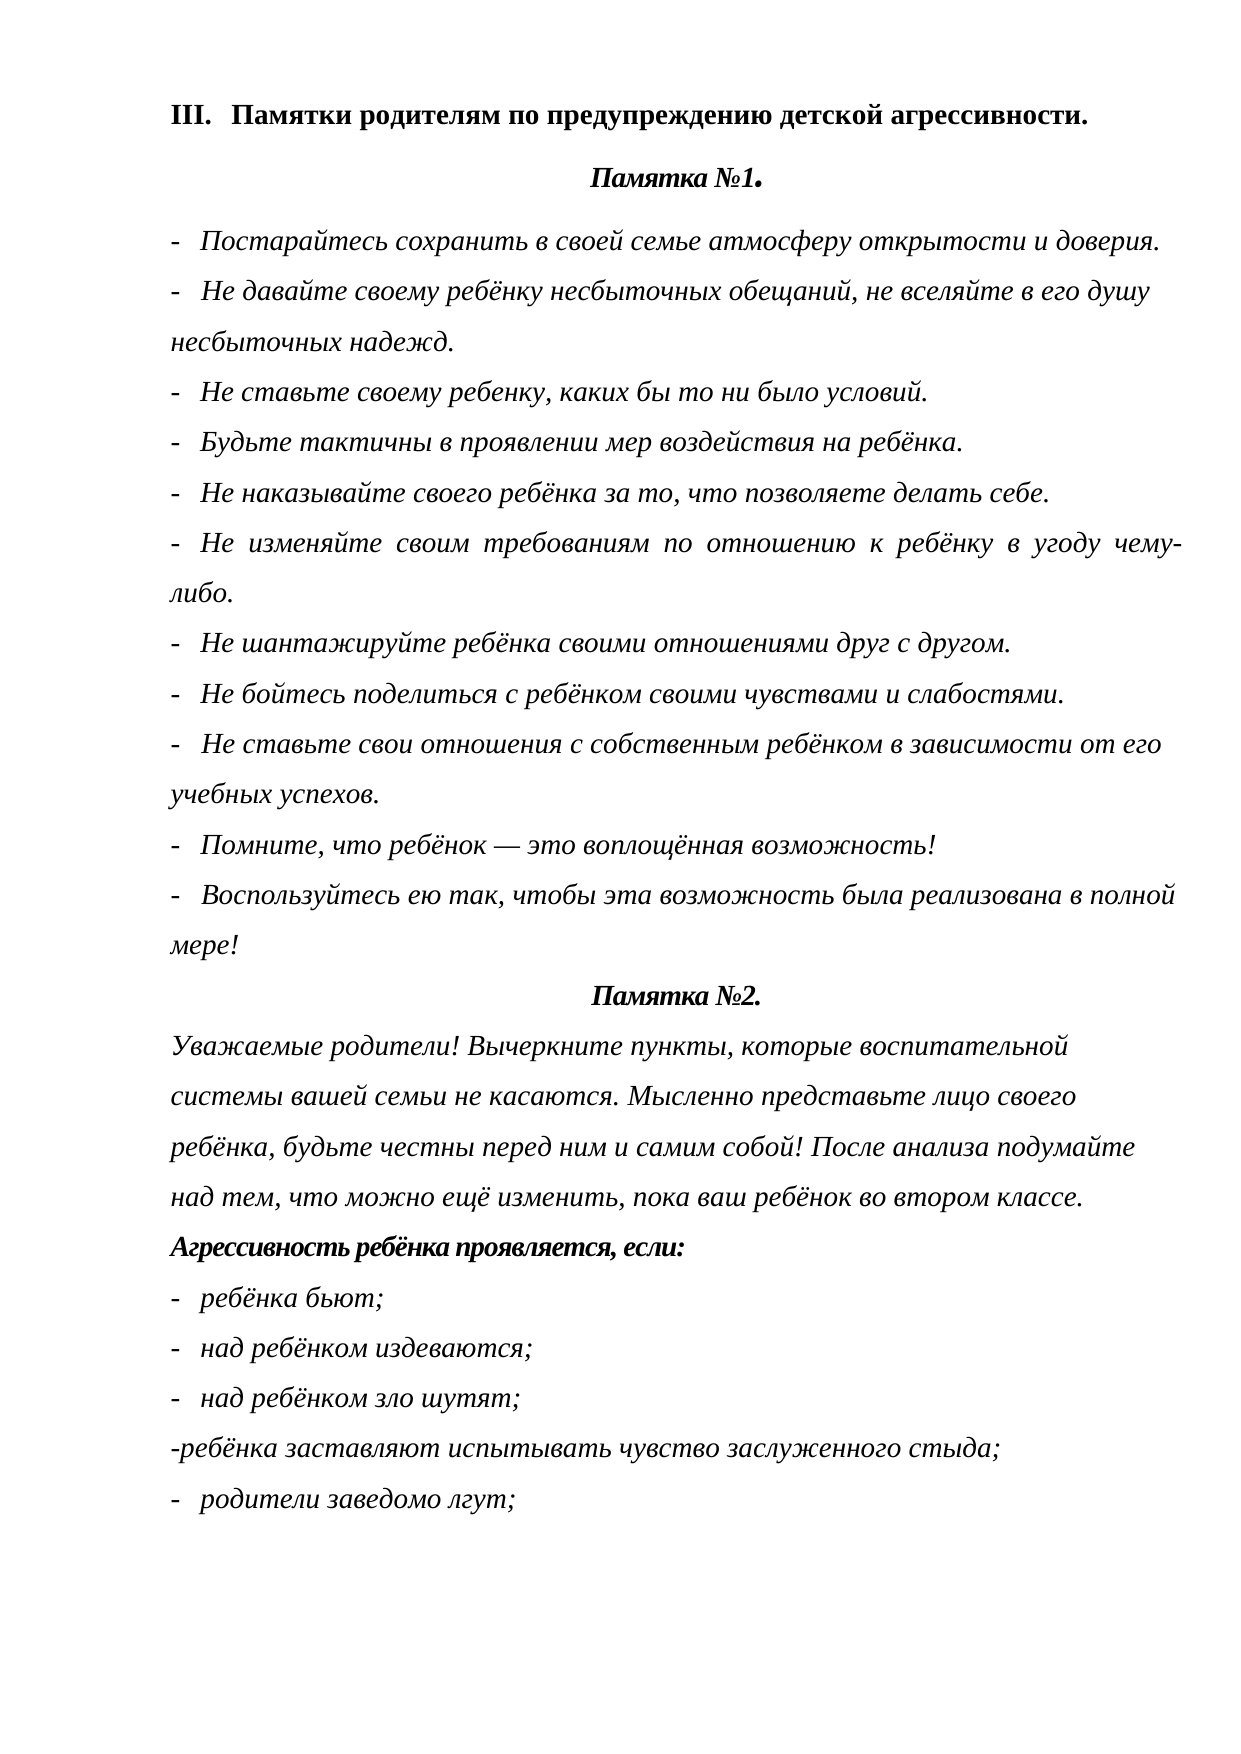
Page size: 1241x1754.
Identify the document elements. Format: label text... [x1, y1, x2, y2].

list Помните, что ребёнок — это воплощённая возможность! [170, 827, 1183, 860]
list Воспользуйтесь ею так, чтобы эта возможность была реализована в полной мере! [170, 877, 1183, 961]
list ребёнка бьют; [170, 1280, 1183, 1313]
text Уважаемые родители! Вычеркните пункты, которые воспитательной системы вашей семьи не касаются. Мысленно представьте лицо своего ребёнка, будьте честны перед ним и самим собой! После анализа подумайте над тем, что можно ещё изменить, пока ваш ребёнок во втором классе. Агрессивность ребёнка проявляется, если: [170, 1028, 1183, 1263]
list Не давайте своему ребёнку несбыточных обещаний, не вселяйте в его душу несбыточных надежд. [170, 273, 1183, 357]
list родители заведомо лгут; [170, 1481, 1183, 1514]
list Не наказывайте своего ребёнка за то, что позволяете делать себе. [170, 475, 1183, 508]
list Не изменяйте своим требованиям по отношению к ребёнку в угоду чему- либо. [170, 525, 1183, 609]
list над ребёнком зло шутят; [170, 1380, 1183, 1414]
text -ребёнка заставляют испытывать чувство заслуженного стыда; [170, 1431, 1183, 1464]
list Не ставьте свои отношения с собственным ребёнком в зависимости от его учебных успехов. [170, 726, 1183, 810]
list Не бойтесь поделиться с ребёнком своими чувствами и слабостями. [170, 676, 1183, 709]
list Будьте тактичны в проявлении мер воздействия на ребёнка. [170, 424, 1183, 458]
list Постарайтесь сохранить в своей семье атмосферу открытости и доверия. [170, 223, 1183, 257]
list Не ставьте своему ребенку, каких бы то ни было условий. [170, 374, 1183, 408]
list над ребёнком издеваются; [170, 1330, 1183, 1363]
text Памятка №1. [170, 148, 1183, 198]
list Не шантажируйте ребёнка своими отношениями друг с другом. [170, 626, 1183, 659]
text Памятка №2. [170, 978, 1183, 1011]
list Памятки родителям по предупреждению детской агрессивности. [170, 97, 1183, 131]
